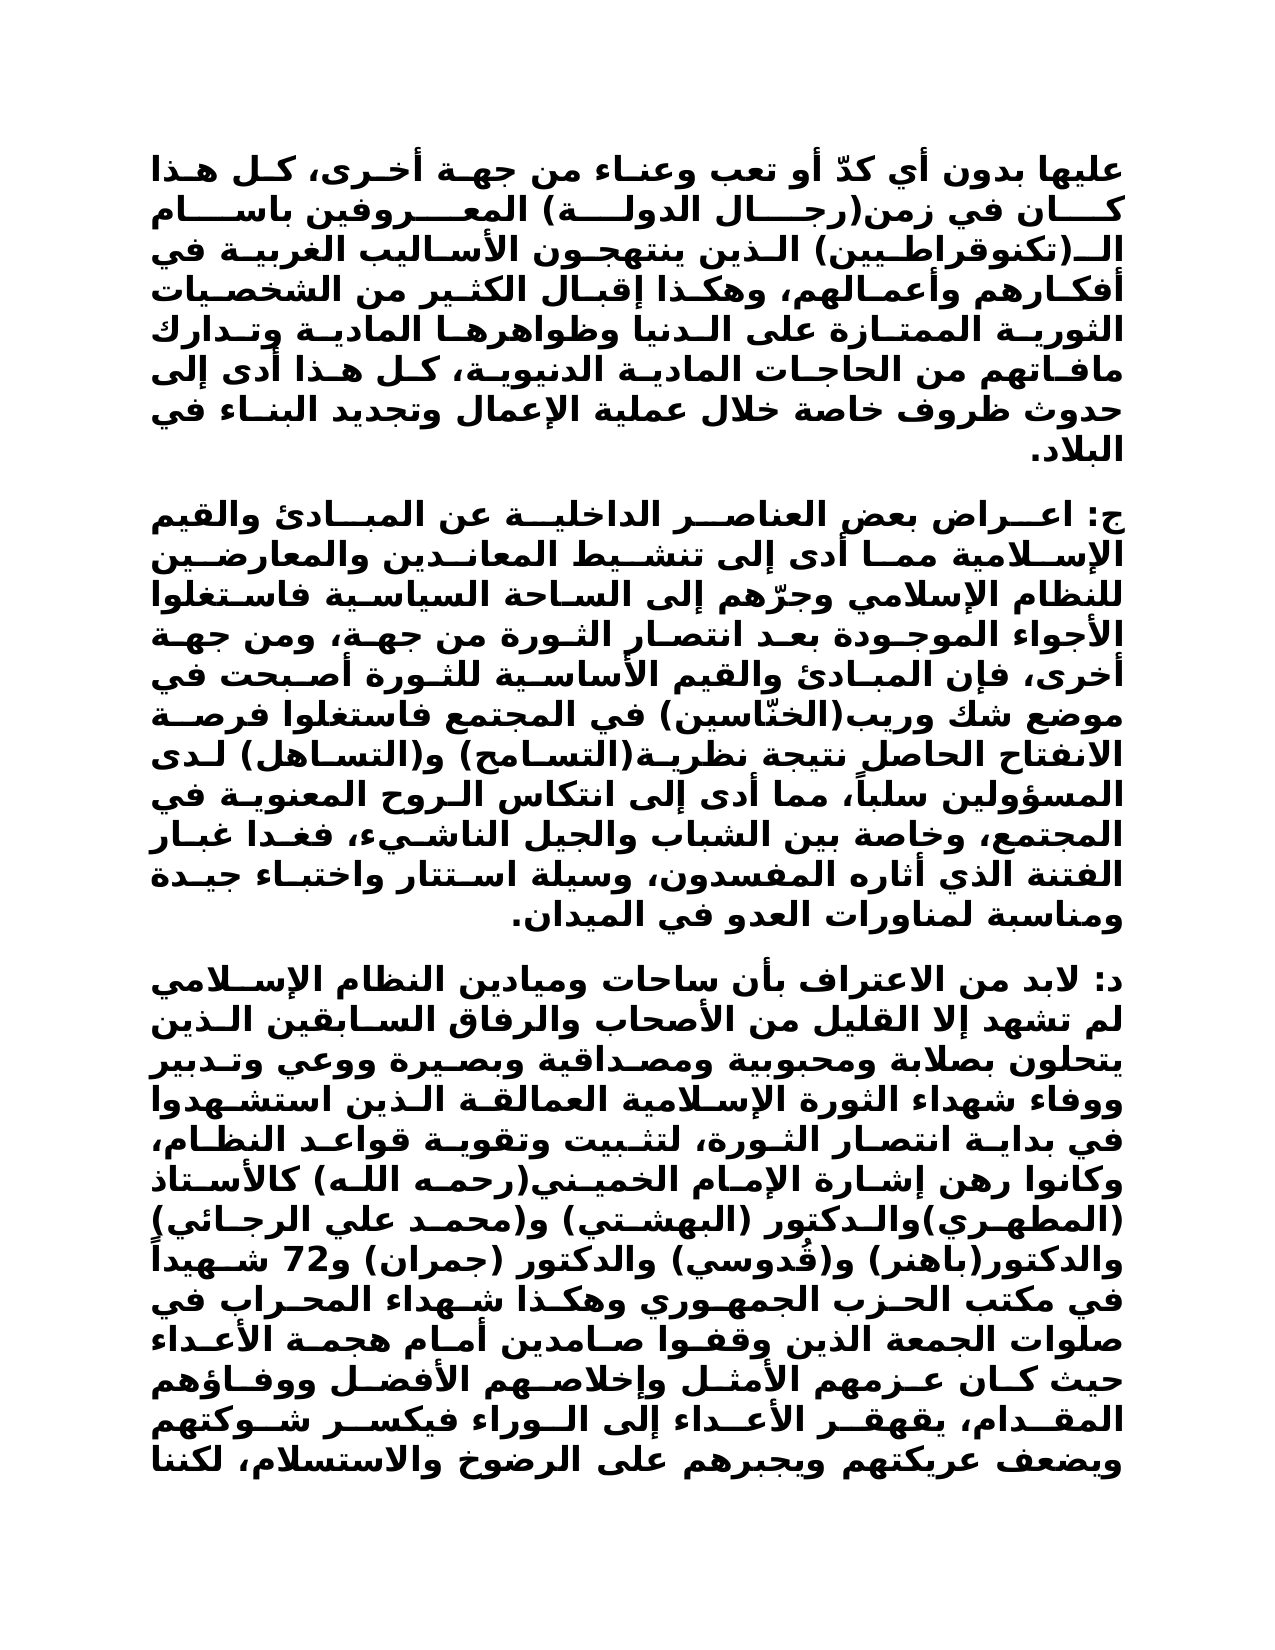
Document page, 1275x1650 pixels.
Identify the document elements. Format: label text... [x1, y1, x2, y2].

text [150, 150, 1125, 470]
text ج: اعراض بعض العناصر الداخلية عن المبادئ والقيم الإسلامية مما أدى إلى تنشيط المعاندين والمعارضين للنظام الإسلامي وجرّهم إلى الساحة السياسية فاستغلوا الأجواء الموجودة بعد انتصار الثورة من جهة، ومن جهة أخرى، فإن المبادئ والقيم الأساسية للثورة أصبحت في موضع شك وريب(الخنّاسين) في المجتمع فاستغلوا فرصة الانفتاح الحاصل نتيجة نظرية(التسامح) و(التساهل) لدى المسؤولين سلباً، مما أدى إلى انتكاس الروح المعنوية في المجتمع، وخاصة بين الشباب والجيل الناشيء، فغدا غبار الفتنة الذي أثاره المفسدون، وسيلة استتار واختباء جيدة ومناسبة لمناورات العدو في الميدان. [150, 495, 1125, 935]
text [150, 960, 1125, 1480]
